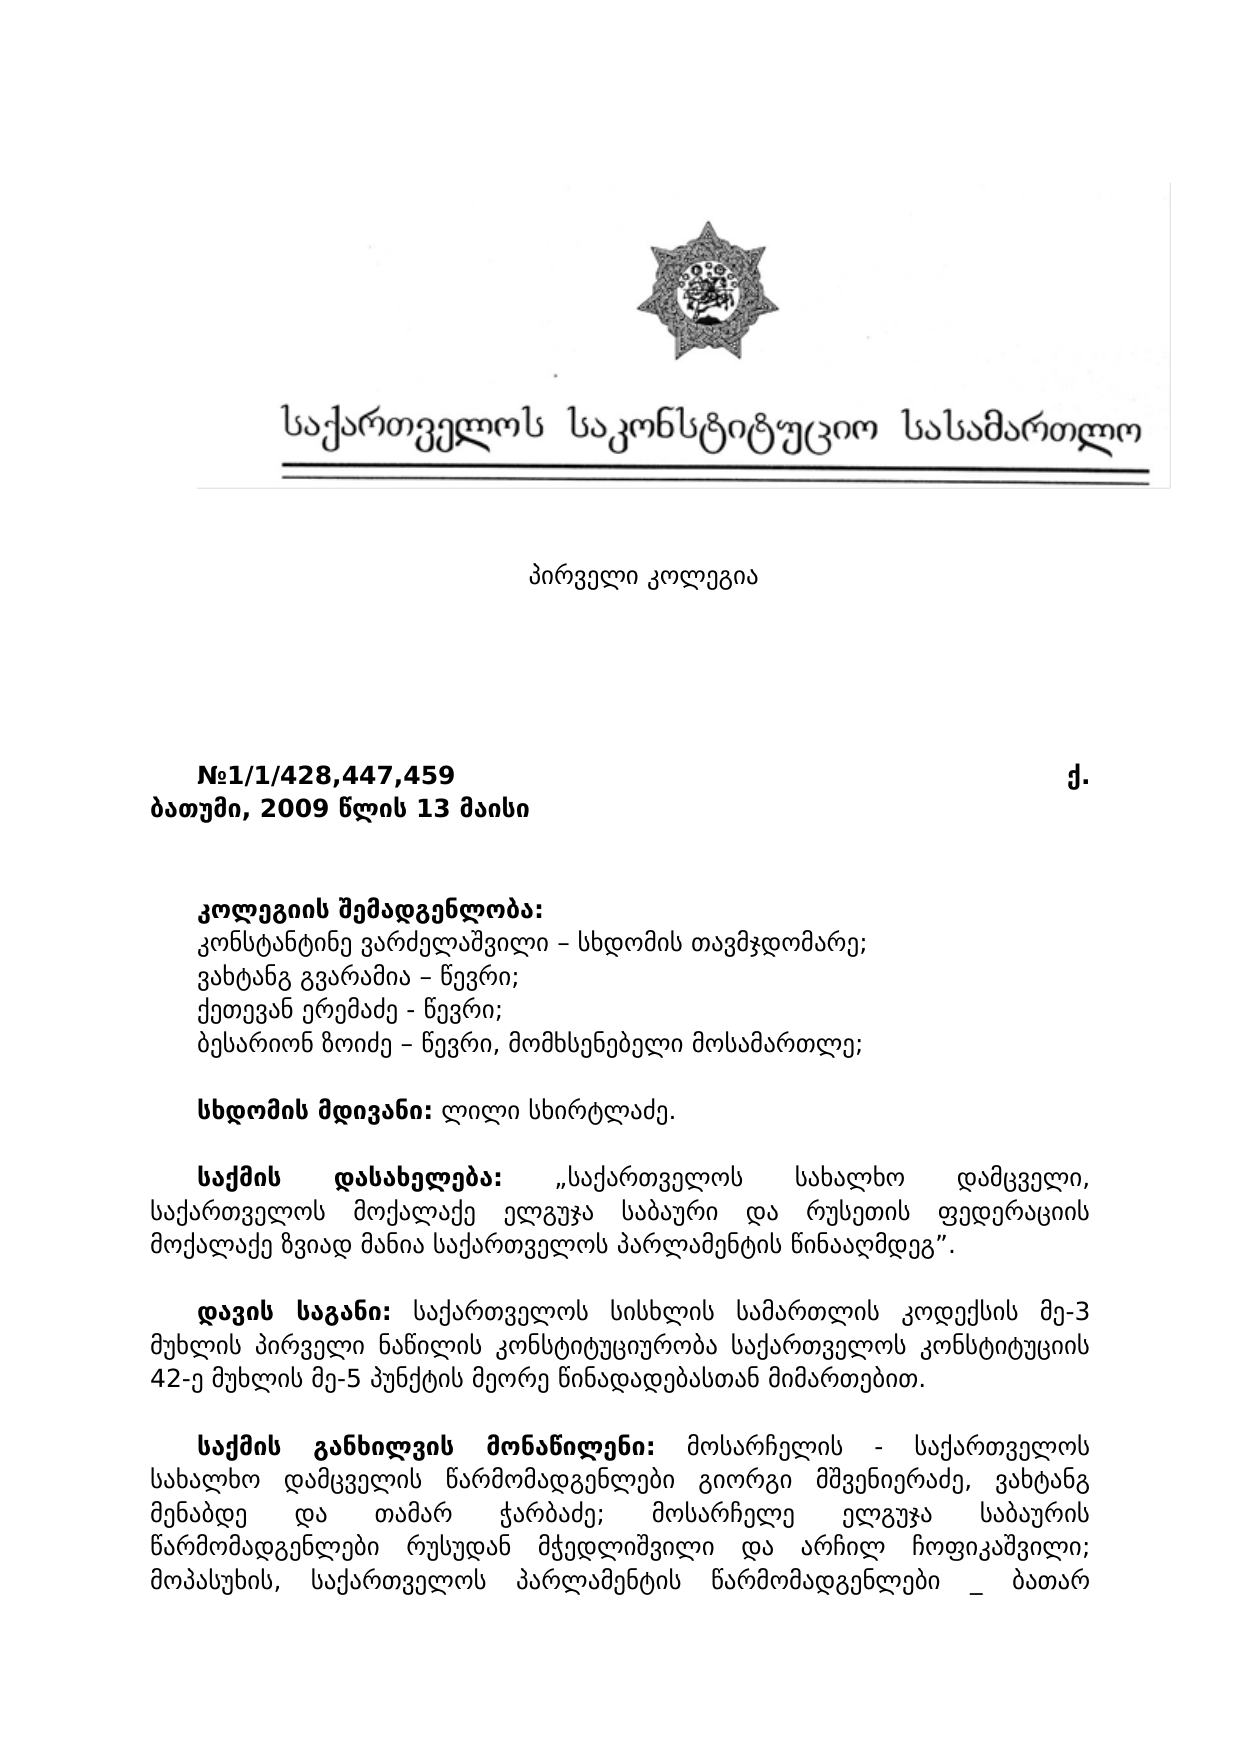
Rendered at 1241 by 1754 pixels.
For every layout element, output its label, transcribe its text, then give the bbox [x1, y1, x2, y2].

text ქეთევან ერემაძე - წევრი; [150, 996, 1090, 1025]
text კონსტანტინე ვარძელაშვილი – სხდომის თავმჯდომარე; [150, 929, 1090, 958]
text სხდომის მდივანი: ლილი სხირტლაძე. [150, 1096, 1090, 1126]
text №1/1/428,447,459 ქ. ბათუმი, 2009 წლის 13 მაისი [150, 761, 1090, 824]
text საქმის დასახელება: „საქართველოს სახალხო დამცველი, საქართველოს მოქალაქე ელგუჯა საბაური და რუსეთის ფედერაციის მოქალაქე ზვიად მანია საქართველოს პარლამენტის წინააღმდეგ”. [150, 1163, 1090, 1260]
text კოლეგიის შემადგენლობა: [150, 895, 1090, 924]
text ბესარიონ ზოიძე – წევრი, მომხსენებელი მოსამართლე; [150, 1029, 1090, 1058]
text ვახტანგ გვარამია – წევრი; [150, 962, 1090, 991]
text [150, 1432, 1090, 1595]
text პირველი კოლეგია [150, 561, 1090, 590]
text დავის საგანი: საქართველოს სისხლის სამართლის კოდექსის მე-3 მუხლის პირველი ნაწილის კონსტიტუციურობა საქართველოს კონსტიტუციის 42-ე მუხლის მე-5 პუნქტის მეორე წინადადებასთან მიმართებით. [150, 1298, 1090, 1394]
picture [196, 183, 1172, 490]
